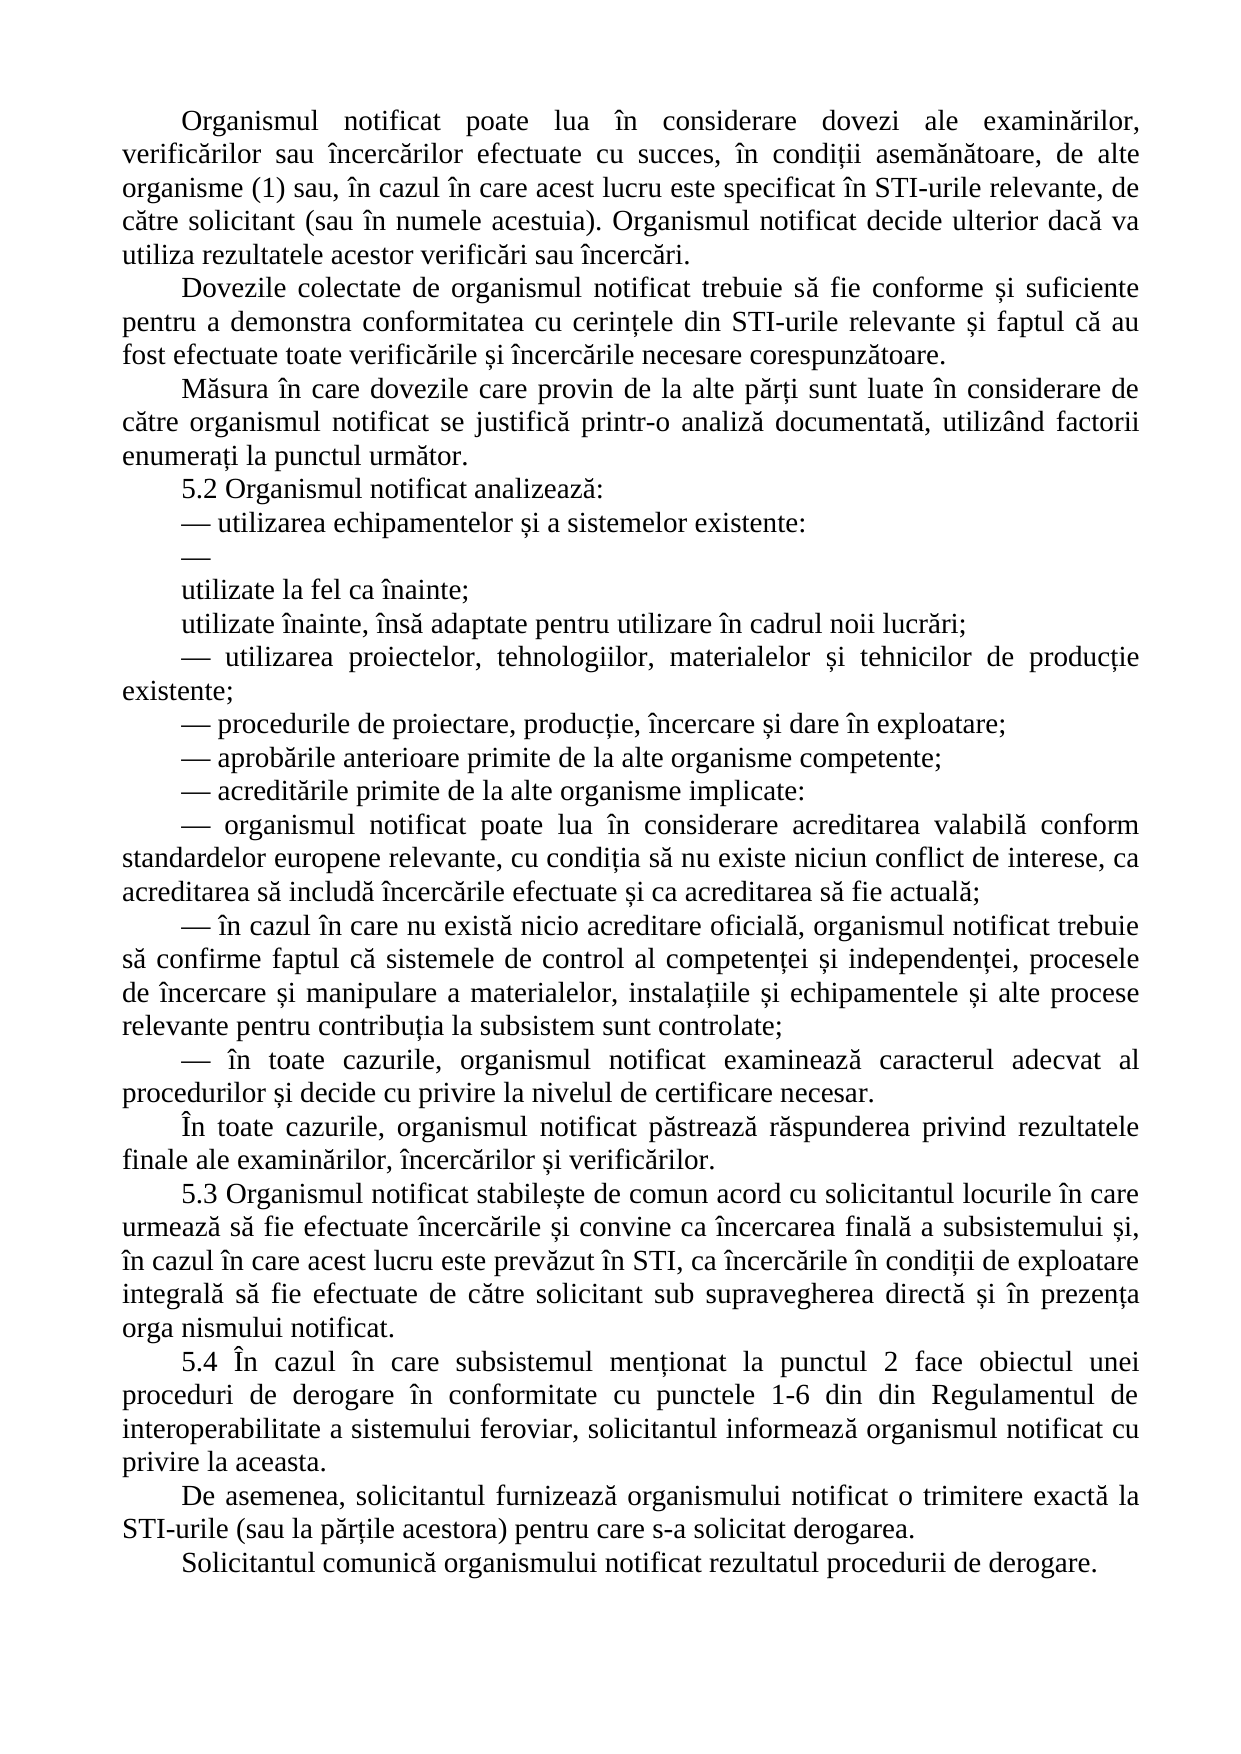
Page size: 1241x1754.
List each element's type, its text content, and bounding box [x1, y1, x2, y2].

text — utilizarea proiectelor, tehnologiilor, materialelor și tehnicilor de producție existente; [122, 639, 1140, 706]
text — în cazul în care nu există nicio acreditare oficială, organismul notificat trebuie să confirme faptul că sistemele de control al competenței și independenței, procesele de încercare și manipulare a materialelor, instalațiile și echipamentele și alte procese relevante pentru contribuția la subsistem sunt controlate; [122, 908, 1140, 1042]
text — organismul notificat poate lua în considerare acreditarea valabilă conform standardelor europene relevante, cu condiția să nu existe niciun conflict de interese, ca acreditarea să includă încercările efectuate și ca acreditarea să fie actuală; [122, 807, 1140, 908]
text Dovezile colectate de organismul notificat trebuie să fie conforme și suficiente pentru a demonstra conformitatea cu cerințele din STI-urile relevante și faptul că au fost efectuate toate verificările și încercările necesare corespunzătoare. [122, 270, 1140, 371]
text — [122, 539, 1140, 572]
text În toate cazurile, organismul notificat păstrează răspunderea privind rezultatele finale ale examinărilor, încercărilor și verificărilor. [122, 1109, 1140, 1176]
text — utilizarea echipamentelor și a sistemelor existente: [122, 505, 1140, 539]
text — aprobările anterioare primite de la alte organisme competente; [122, 740, 1140, 773]
text Măsura în care dovezile care provin de la alte părți sunt luate în considerare de către organismul notificat se justifică printr-o analiză documentată, utilizând factorii enumerați la punctul următor. [122, 371, 1140, 472]
text utilizate înainte, însă adaptate pentru utilizare în cadrul noii lucrări; [122, 606, 1140, 639]
text — procedurile de proiectare, producție, încercare și dare în exploatare; [122, 706, 1140, 740]
text Solicitantul comunică organismului notificat rezultatul procedurii de derogare. [122, 1545, 1140, 1578]
text Organismul notificat poate lua în considerare dovezi ale examinărilor, verificărilor sau încercărilor efectuate cu succes, în condiții asemănătoare, de alte organisme (1) sau, în cazul în care acest lucru este specificat în STI-urile relevante, de către solicitant (sau în numele acestuia). Organismul notificat decide ulterior dacă va utiliza rezultatele acestor verificări sau încercări. [122, 103, 1140, 270]
text 5.4 În cazul în care subsistemul menționat la punctul 2 face obiectul unei proceduri de derogare în conformitate cu punctele 1-6 din din Regulamentul de interoperabilitate a sistemului feroviar, solicitantul informează organismul notificat cu privire la aceasta. [122, 1344, 1140, 1478]
text — în toate cazurile, organismul notificat examinează caracterul adecvat al procedurilor și decide cu privire la nivelul de certificare necesar. [122, 1042, 1140, 1109]
text 5.3 Organismul notificat stabilește de comun acord cu solicitantul locurile în care urmează să fie efectuate încercările și convine ca încercarea finală a subsistemului și, în cazul în care acest lucru este prevăzut în STI, ca încercările în condiții de exploatare integrală să fie efectuate de către solicitant sub supravegherea directă și în prezența orga­ nismului notificat. [122, 1176, 1140, 1344]
text utilizate la fel ca înainte; [122, 572, 1140, 606]
text 5.2 Organismul notificat analizează: [122, 472, 1140, 505]
text De asemenea, solicitantul furnizează organismului notificat o trimitere exactă la STI-urile (sau la părțile acestora) pentru care s-a solicitat derogarea. [122, 1478, 1140, 1545]
text — acreditările primite de la alte organisme implicate: [122, 773, 1140, 807]
